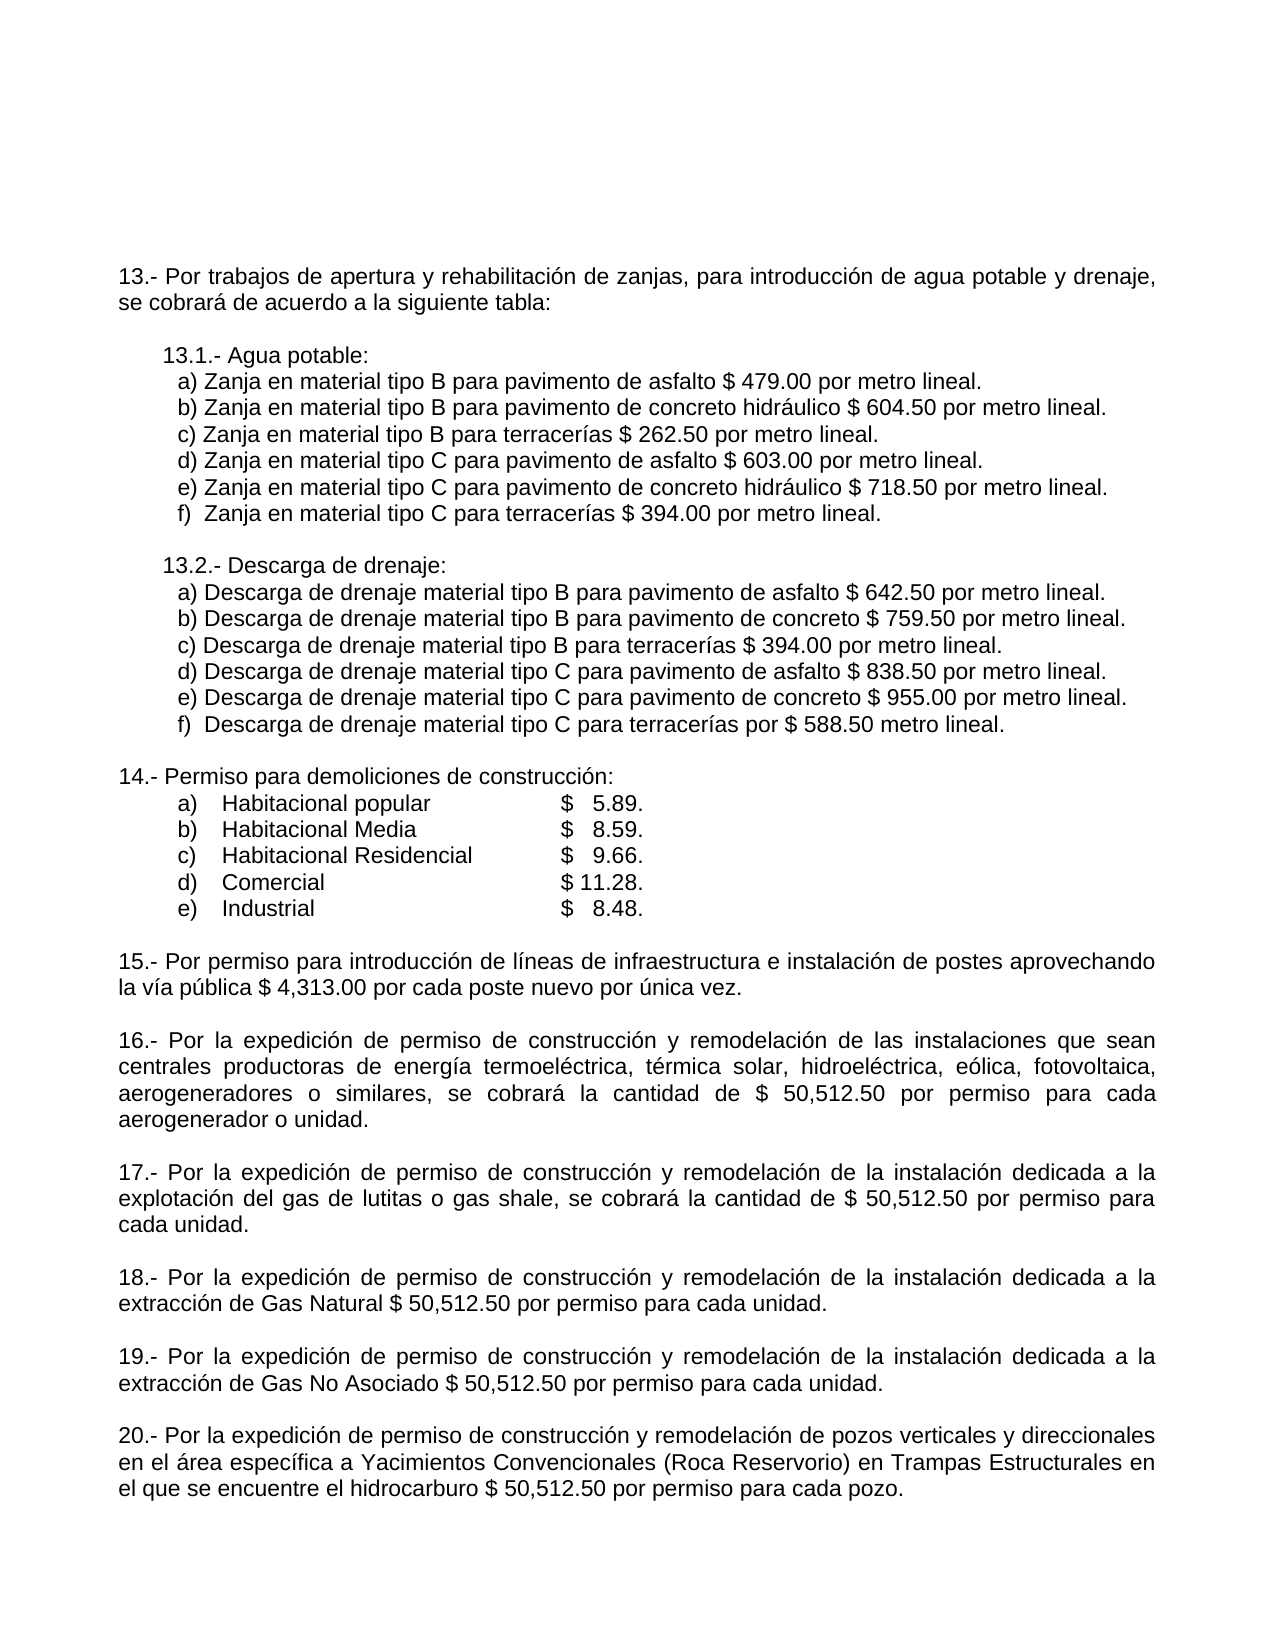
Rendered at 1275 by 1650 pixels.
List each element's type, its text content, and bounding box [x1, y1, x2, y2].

text 15.- Por permiso para introducción de líneas de infraestructura e instalación de postes aprovechando la vía pública $ 4,313.00 por cada poste nuevo por única vez. [118, 948, 1157, 1001]
list Habitacional popular $ 5.89. [177, 790, 1157, 816]
text 13.- Por trabajos de apertura y rehabilitación de zanjas, para introducción de agua potable y drenaje, se cobrará de acuerdo a la siguiente tabla: [118, 263, 1157, 315]
text 13.2.- Descarga de drenaje: [118, 552, 1157, 579]
text f) Zanja en material tipo C para terracerías $ 394.00 por metro lineal. [118, 500, 1157, 526]
text 14.- Permiso para demoliciones de construcción: [118, 763, 1157, 790]
text d) Descarga de drenaje material tipo C para pavimento de asfalto $ 838.50 por metro lineal. [177, 658, 1157, 684]
text 17.- Por la expedición de permiso de construcción y remodelación de la instalación dedicada a la explotación del gas de lutitas o gas shale, se cobrará la cantidad de $ 50,512.50 por permiso para cada unidad. [118, 1159, 1157, 1238]
text c) Zanja en material tipo B para terracerías $ 262.50 por metro lineal. [118, 421, 1157, 447]
text b) Descarga de drenaje material tipo B para pavimento de concreto $ 759.50 por metro lineal. [177, 605, 1157, 632]
text e) Descarga de drenaje material tipo C para pavimento de concreto $ 955.00 por metro lineal. [177, 684, 1157, 711]
text f) Descarga de drenaje material tipo C para terracerías por $ 588.50 metro lineal. [177, 711, 1157, 737]
text b) Zanja en material tipo B para pavimento de concreto hidráulico $ 604.50 por metro lineal. [177, 394, 1157, 421]
text 16.- Por la expedición de permiso de construcción y remodelación de las instalaciones que sean centrales productoras de energía termoeléctrica, térmica solar, hidroeléctrica, eólica, fotovoltaica, aerogeneradores o similares, se cobrará la cantidad de $ 50,512.50 por permiso para cada aerogenerador o unidad. [118, 1027, 1157, 1132]
text 20.- Por la expedición de permiso de construcción y remodelación de pozos verticales y direccionales en el área específica a Yacimientos Convencionales (Roca Reservorio) en Trampas Estructurales en el que se encuentre el hidrocarburo $ 50,512.50 por permiso para cada pozo. [118, 1422, 1157, 1501]
list Habitacional Residencial $ 9.66. [177, 842, 1157, 869]
text d) Zanja en material tipo C para pavimento de asfalto $ 603.00 por metro lineal. [177, 447, 1157, 473]
text e) Zanja en material tipo C para pavimento de concreto hidráulico $ 718.50 por metro lineal. [177, 473, 1157, 500]
text a) Zanja en material tipo B para pavimento de asfalto $ 479.00 por metro lineal. [177, 368, 1157, 394]
list Industrial $ 8.48. [177, 895, 1157, 921]
list Comercial $ 11.28. [177, 869, 1157, 895]
text a) Descarga de drenaje material tipo B para pavimento de asfalto $ 642.50 por metro lineal. [177, 579, 1157, 605]
text 13.1.- Agua potable: [118, 342, 1157, 368]
text 18.- Por la expedición de permiso de construcción y remodelación de la instalación dedicada a la extracción de Gas Natural $ 50,512.50 por permiso para cada unidad. [118, 1264, 1157, 1317]
list Habitacional Media $ 8.59. [177, 816, 1157, 842]
text 19.- Por la expedición de permiso de construcción y remodelación de la instalación dedicada a la extracción de Gas No Asociado $ 50,512.50 por permiso para cada unidad. [118, 1343, 1157, 1396]
text c) Descarga de drenaje material tipo B para terracerías $ 394.00 por metro lineal. [177, 632, 1157, 658]
